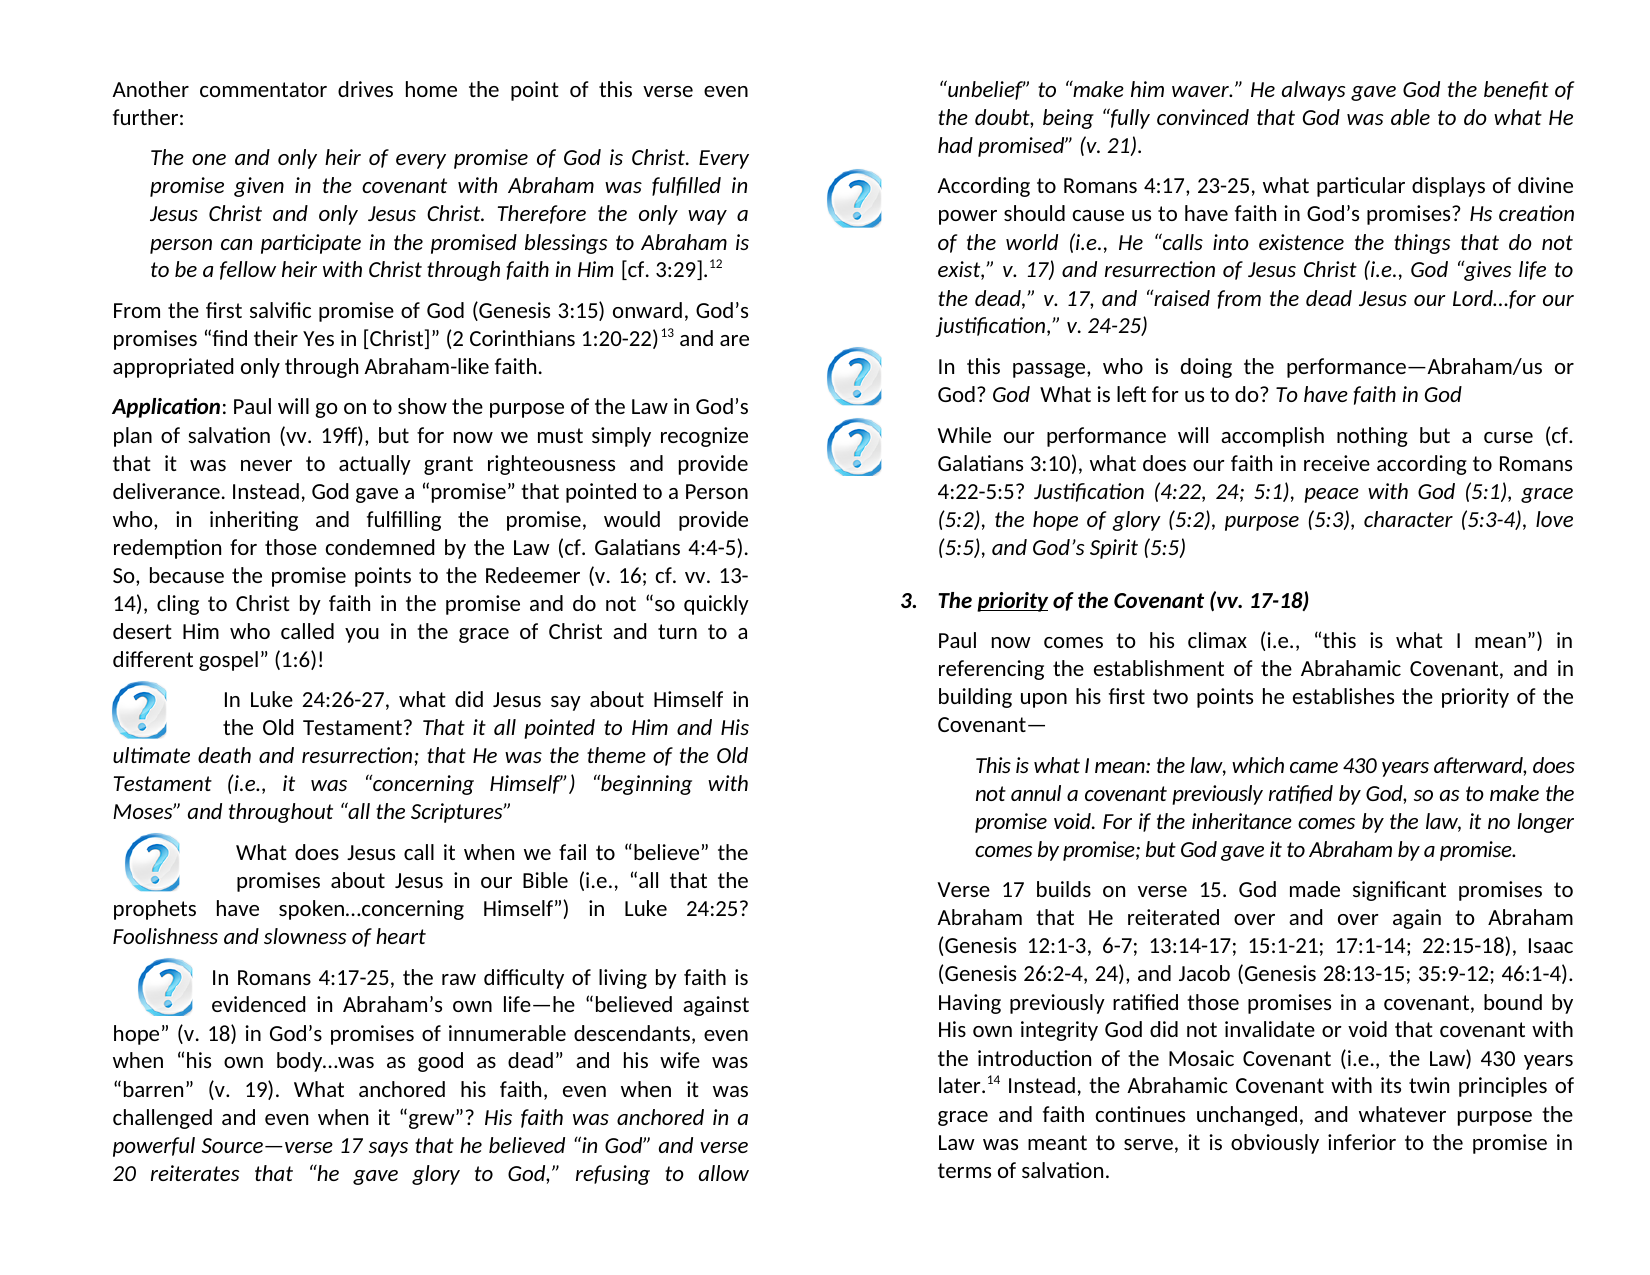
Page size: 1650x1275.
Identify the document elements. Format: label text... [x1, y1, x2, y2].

list In Romans 4:17-25, the raw difficulty of living by faith is evidenced in Abraham’s own life—he “believed against hope” (v. 18) in God’s promises of innumerable descendants, even when “his own body…was as good as dead” and his wife was “barren” (v. 19). What anchored his faith, even when it was challenged and even when it “grew”? His faith was anchored in a powerful Source—verse 17 says that he believed “in God” and verse 20 reiterates that “he gave glory to God,” refusing to allow “unbelief” to “make him waver.” He always gave God the benefit of the doubt, being “fully convinced that God was able to do what He had promised” (v. 21). [112, 963, 750, 1187]
list While our performance will accomplish nothing but a curse (cf. Galatians 3:10), what does our faith in receive according to Romans 4:22-5:5? Justification (4:22, 24; 5:1), peace with God (5:1), grace (5:2), the hope of glory (5:2), purpose (5:3), character (5:3-4), love (5:5), and God’s Spirit (5:5) [937, 421, 1575, 561]
list This is what I mean: the law, which came 430 years afterward, does not annul a covenant previously ratified by God, so as to make the promise void. For if the inheritance comes by the law, it no longer comes by promise; but God gave it to Abraham by a promise. [975, 751, 1575, 863]
picture [820, 343, 882, 405]
list In Romans 4:17-25, the raw difficulty of living by faith is evidenced in Abraham’s own life—he “believed against hope” (v. 18) in God’s promises of innumerable descendants, even when “his own body…was as good as dead” and his wife was “barren” (v. 19). What anchored his faith, even when it was challenged and even when it “grew”? His faith was anchored in a powerful Source—verse 17 says that he believed “in God” and verse 20 reiterates that “he gave glory to God,” refusing to allow “unbelief” to “make him waver.” He always gave God the benefit of the doubt, being “fully convinced that God was able to do what He had promised” (v. 21). [937, 75, 1575, 159]
list In Luke 24:26-27, what did Jesus say about Himself in the Old Testament? That it all pointed to Him and His ultimate death and resurrection; that He was the theme of the Old Testament (i.e., it was “concerning Himself”) “beginning with Moses” and throughout “all the Scriptures” [112, 685, 750, 826]
picture [820, 413, 882, 475]
picture [820, 165, 882, 227]
picture [105, 676, 167, 738]
list The priority of the Covenant (vv. 17-18) [900, 586, 1575, 614]
picture [131, 953, 193, 1015]
list Paul now comes to his climax (i.e., “this is what I mean”) in referencing the establishment of the Abrahamic Covenant, and in building upon his first two points he establishes the priority of the Covenant— [937, 626, 1575, 738]
list According to Romans 4:17, 23-25, what particular displays of divine power should cause us to have faith in God’s promises? Hs creation of the world (i.e., He “calls into existence the things that do not exist,” v. 17) and resurrection of Jesus Christ (i.e., God “gives life to the dead,” v. 17, and “raised from the dead Jesus our Lord…for our justification,” v. 24-25) [937, 172, 1575, 340]
list In this passage, who is doing the performance—Abraham/us or God? God What is left for us to do? To have faith in God [937, 352, 1575, 408]
list Application: Paul will go on to show the purpose of the Law in God’s plan of salvation (vv. 19ff), but for now we must simply recognize that it was never to actually grant righteousness and provide deliverance. Instead, God gave a “promise” that pointed to a Person who, in inheriting and fulfilling the promise, would provide redemption for those condemned by the Law (cf. Galatians 4:4-5). So, because the promise points to the Redeemer (v. 16; cf. vv. 13-14), cling to Christ by faith in the promise and do not “so quickly desert Him who called you in the grace of Christ and turn to a different gospel” (1:6)! [112, 393, 750, 673]
list Another commentator drives home the point of this verse even further: [112, 75, 750, 131]
list The one and only heir of every promise of God is Christ. Every promise given in the covenant with Abraham was fulfilled in Jesus Christ and only Jesus Christ. Therefore the only way a person can participate in the promised blessings to Abraham is to be a fellow heir with Christ through faith in Him [cf. 3:29]. [150, 143, 750, 284]
list Verse 17 builds on verse 15. God made significant promises to Abraham that He reiterated over and over again to Abraham (Genesis 12:1-3, 6-7; 13:14-17; 15:1-21; 17:1-14; 22:15-18), Isaac (Genesis 26:2-4, 24), and Jacob (Genesis 28:13-15; 35:9-12; 46:1-4). Having previously ratified those promises in a covenant, bound by His own integrity God did not invalidate or void that covenant with the introduction of the Mosaic Covenant (i.e., the Law) 430 years later. Instead, the Abrahamic Covenant with its twin principles of grace and faith continues unchanged, and whatever purpose the Law was meant to serve, it is obviously inferior to the promise in terms of salvation. [937, 876, 1575, 1184]
picture [118, 828, 180, 891]
list What does Jesus call it when we fail to “believe” the promises about Jesus in our Bible (i.e., “all that the prophets have spoken…concerning Himself”) in Luke 24:25? Foolishness and slowness of heart [112, 838, 750, 950]
list From the first salvific promise of God (Genesis 3:15) onward, God’s promises “find their Yes in [Christ]” (2 Corinthians 1:20-22) and are appropriated only through Abraham-like faith. [112, 296, 750, 380]
